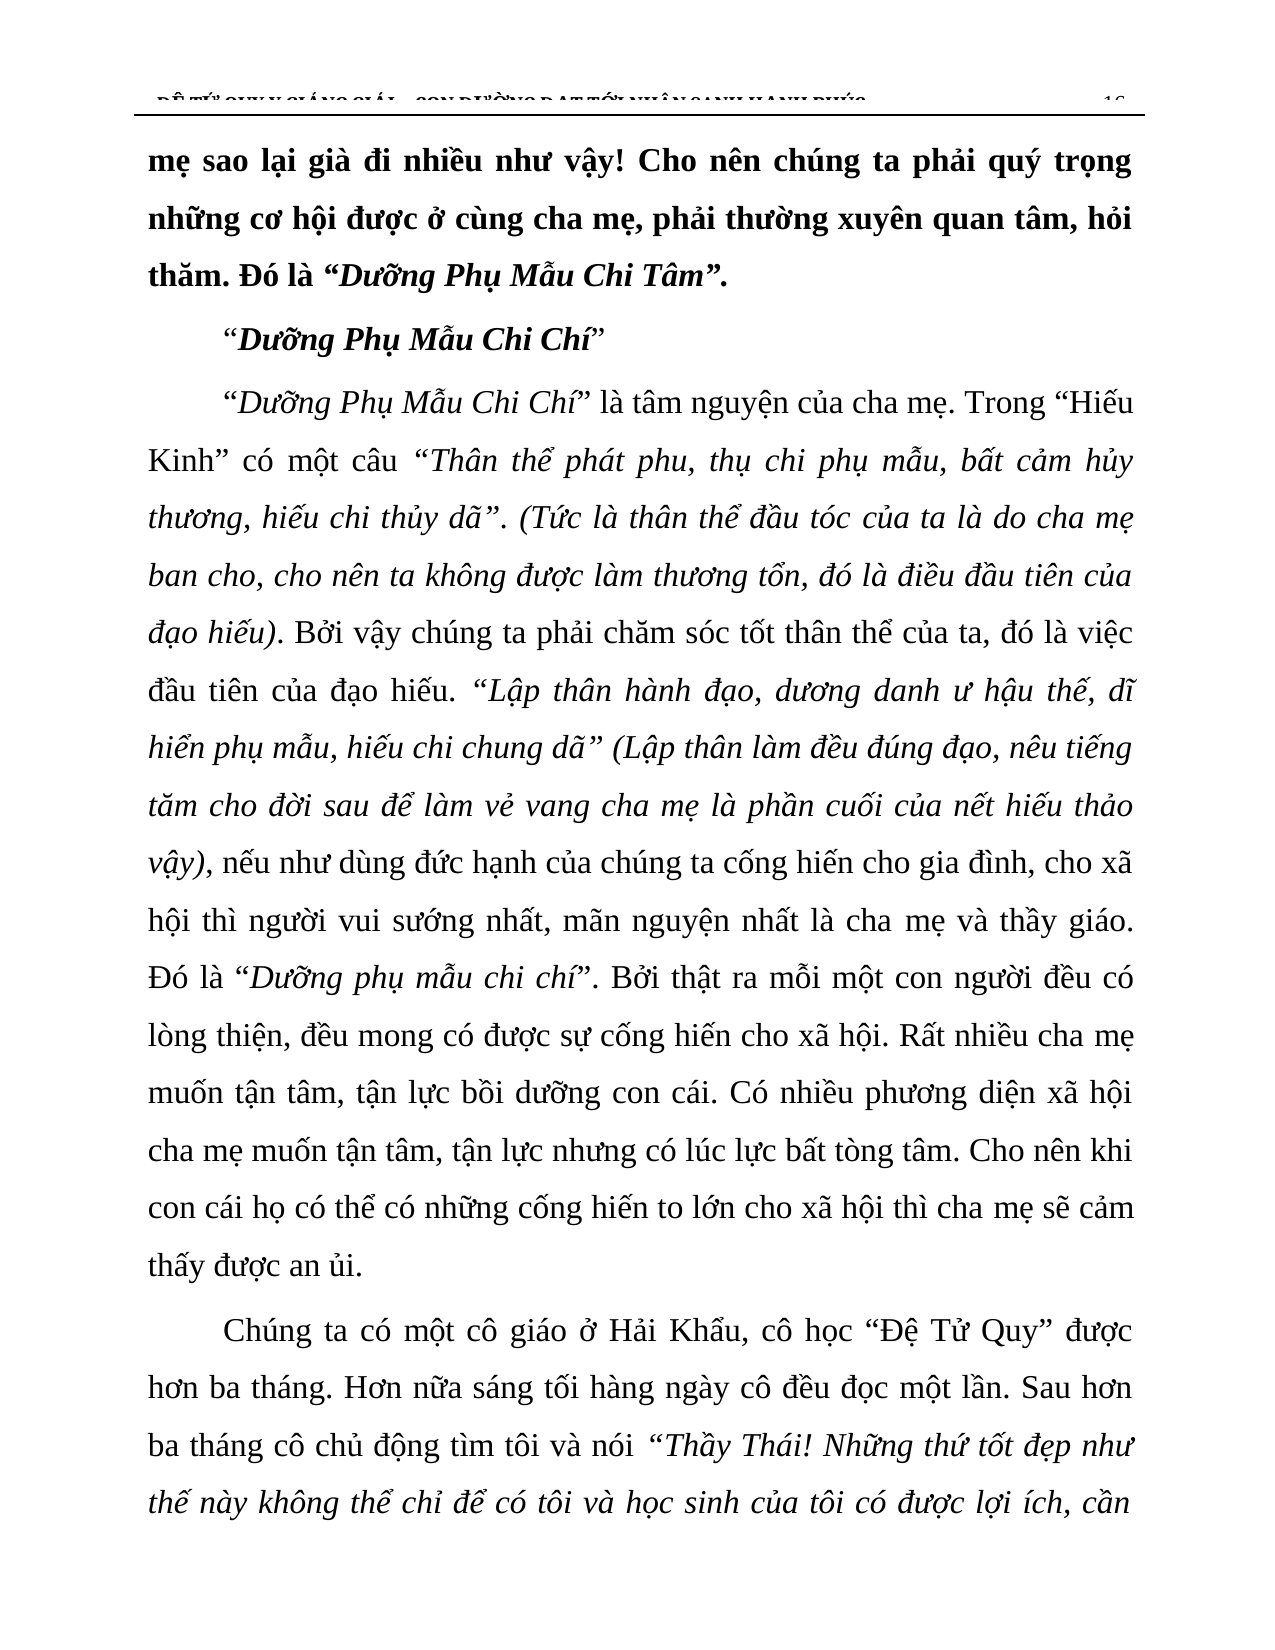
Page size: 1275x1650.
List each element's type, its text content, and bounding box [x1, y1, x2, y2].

text mẹ sao lại già đi nhiều như vậy! Cho nên chúng ta phải quý trọng những cơ hội được ở cùng cha mẹ, phải thường xuyên quan tâm, hỏi thăm. Đó là “Dưỡng Phụ Mẫu Chi Tâm”. [148, 140, 1133, 294]
text “Dưỡng Phụ Mẫu Chi Chí” là tâm nguyện của cha mẹ. Trong “Hiếu Kinh” có một câu “Thân thể phát phu, thụ chi phụ mẫu, bất cảm hủy thương, hiếu chi thủy dã”. (Tức là thân thể đầu tóc của ta là do cha mẹ ban cho, cho nên ta không được làm thương tổn, đó là điều đầu tiên của đạo hiếu). Bởi vậy chúng ta phải chăm sóc tốt thân thể của ta, đó là việc đầu tiên của đạo hiếu. “Lập thân hành đạo, dương danh ư hậu thế, dĩ hiển phụ mẫu, hiếu chi chung dã” (Lập thân làm đều đúng đạo, nêu tiếng tăm cho đời sau để làm vẻ vang cha mẹ là phần cuối của nết hiếu thảo vậy), nếu như dùng đức hạnh của chúng ta cống hiến cho gia đình, cho xã hội thì người vui sướng nhất, mãn nguyện nhất là cha mẹ và thầy giáo. Đó là “Dưỡng phụ mẫu chi chí”. Bởi thật ra mỗi một con người đều có lòng thiện, đều mong có được sự cống hiến cho xã hội. Rất nhiều cha mẹ muốn tận tâm, tận lực bồi dưỡng con cái. Có nhiều phương diện xã hội cha mẹ muốn tận tâm, tận lực nhưng có lúc lực bất tòng tâm. Cho nên khi con cái họ có thể có những cống hiến to lớn cho xã hội thì cha mẹ sẽ cảm thấy được an ủi. [148, 383, 1134, 1284]
subtitle “Dưỡng Phụ Mẫu Chi Chí” [223, 319, 1126, 357]
text Chúng ta có một cô giáo ở Hải Khẩu, cô học “Đệ Tử Quy” được hơn ba tháng. Hơn nữa sáng tối hàng ngày cô đều đọc một lần. Sau hơn ba tháng cô chủ động tìm tôi và nói “Thầy Thái! Những thứ tốt đẹp như thế này không thể chỉ để có tôi và học sinh của tôi có được lợi ích, cần [148, 1310, 1134, 1521]
